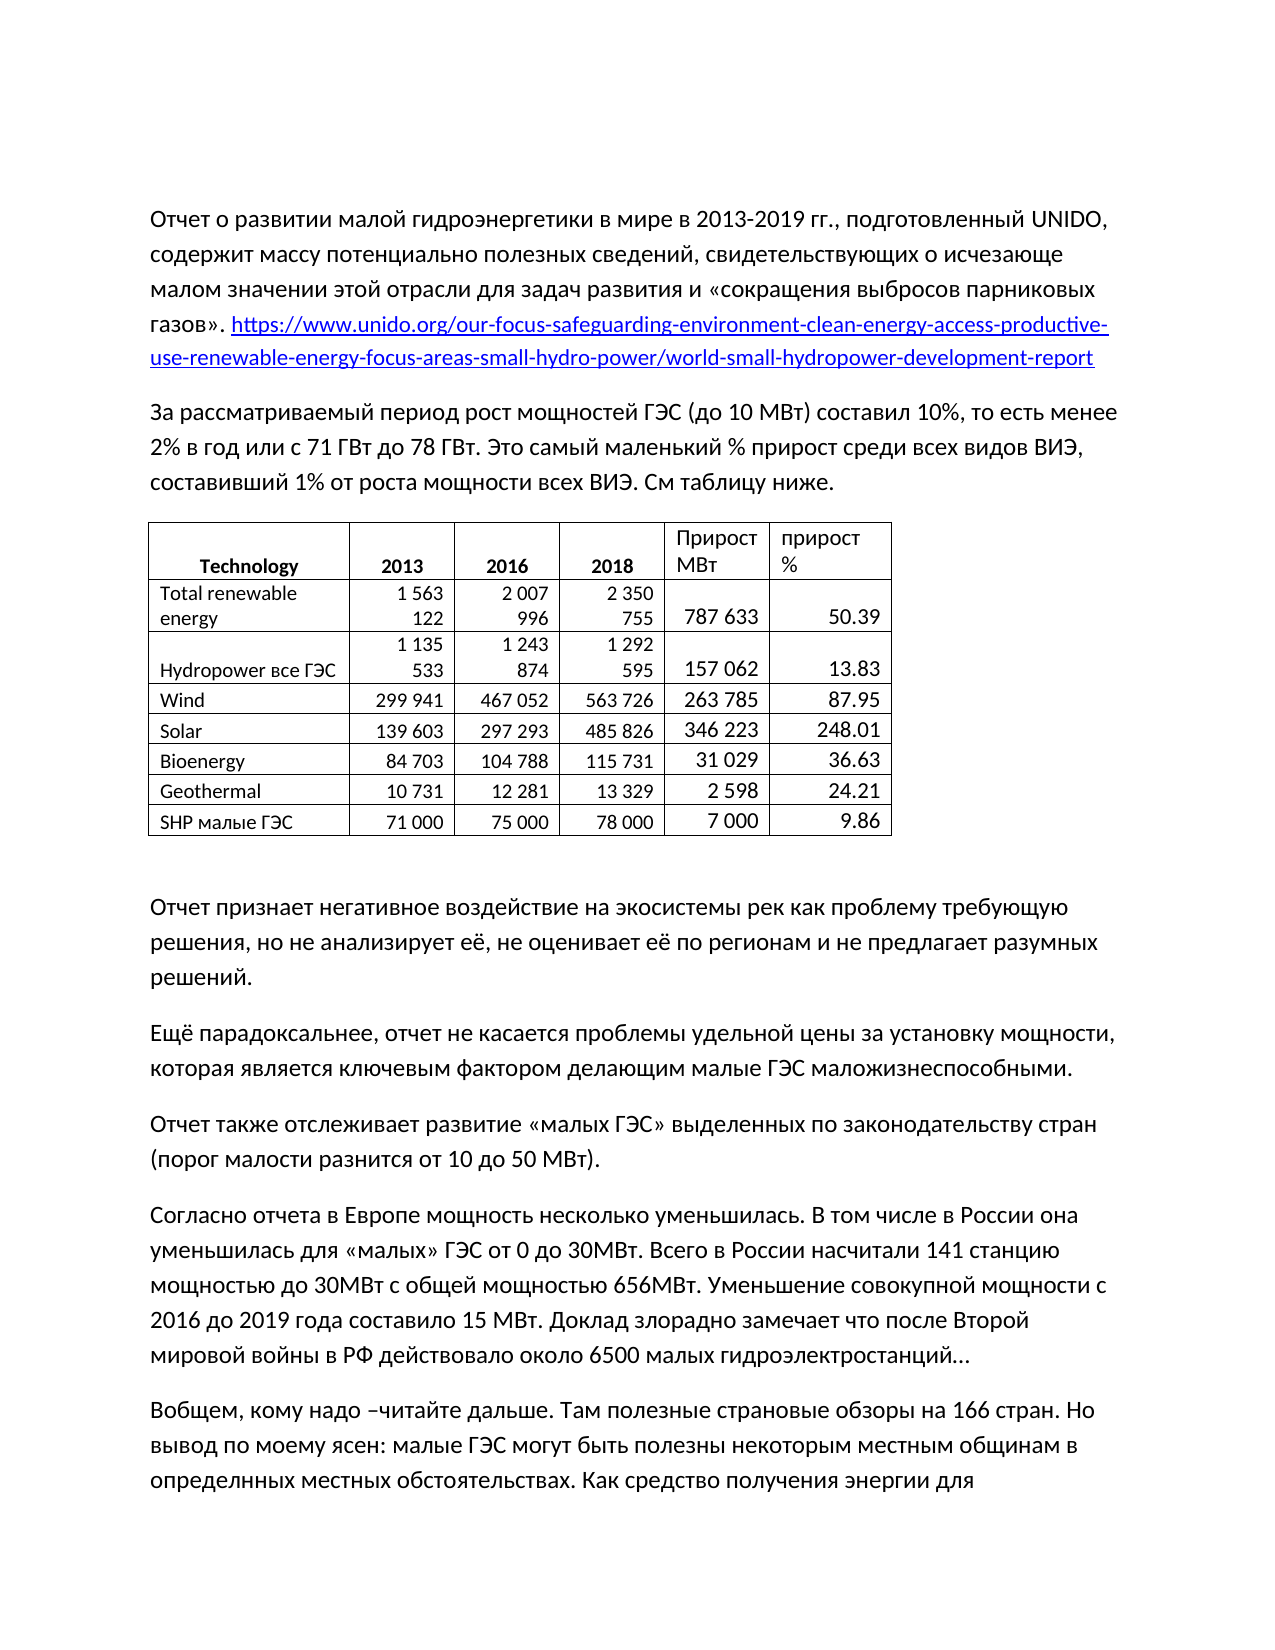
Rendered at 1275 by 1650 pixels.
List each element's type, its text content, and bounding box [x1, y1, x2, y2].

table_cell Geothermal [149, 775, 349, 804]
table_cell 299 941 [350, 684, 454, 713]
table_cell 1 243 874 [455, 632, 559, 682]
table_cell 84 703 [350, 744, 454, 774]
table_cell 7 000 [665, 805, 769, 834]
table_cell 10 731 [350, 775, 454, 804]
table_cell 346 223 [665, 714, 769, 743]
table_header 2013 [350, 523, 454, 579]
table_cell 50.39 [770, 580, 891, 631]
table_cell 139 603 [350, 714, 454, 743]
table_cell 87.95 [770, 684, 891, 713]
text Согласно отчета в Европе мощность несколько уменьшилась. В том числе в России она уменьшилась для «малых» ГЭС от 0 до 30МВт. Всего в России насчитали 141 станцию мощностью до 30МВт с общей мощностью 656МВт. Уменьшение совокупной мощности с 2016 до 2019 года составило 15 МВт. Доклад злорадно замечает что после Второй мировой войны в РФ действовало около 6500 малых гидроэлектростанций… [150, 1199, 1125, 1369]
text За рассматриваемый период рост мощностей ГЭС (до 10 МВт) составил 10%, то есть менее 2% в год или с 71 ГВт до 78 ГВт. Это самый маленький % прирост среди всех видов ВИЭ, составивший 1% от роста мощности всех ВИЭ. См таблицу ниже. [150, 396, 1125, 496]
table_cell Total renewable energy [149, 580, 349, 631]
table_header прирост % [770, 523, 891, 579]
table_cell 2 007 996 [455, 580, 559, 631]
table_cell 13.83 [770, 632, 891, 682]
table_cell 787 633 [665, 580, 769, 631]
table_header 2016 [455, 523, 559, 579]
table_cell 1 563 122 [350, 580, 454, 631]
table_cell 2 598 [665, 775, 769, 804]
table_cell 104 788 [455, 744, 559, 774]
table_cell 485 826 [560, 714, 664, 743]
table_header Прирост МВт [665, 523, 769, 579]
table_cell Hydropower все ГЭС [149, 632, 349, 682]
table_cell 1 292 595 [560, 632, 664, 682]
table_cell 263 785 [665, 684, 769, 713]
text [150, 1395, 1125, 1495]
table_cell 115 731 [560, 744, 664, 774]
text Отчет признает негативное воздействие на экосистемы рек как проблему требующую решения, но не анализирует её, не оценивает её по регионам и не предлагает разумных решений. [150, 891, 1125, 992]
table_cell 78 000 [560, 805, 664, 834]
table_cell 75 000 [455, 805, 559, 834]
table_cell 9.86 [770, 805, 891, 834]
table_cell 71 000 [350, 805, 454, 834]
table_cell 24.21 [770, 775, 891, 804]
table_cell 36.63 [770, 744, 891, 774]
table_cell Solar [149, 714, 349, 743]
table_cell 563 726 [560, 684, 664, 713]
text Отчет также отслеживает развитие «малых ГЭС» выделенных по законодательству стран (порог малости разнится от 10 до 50 МВт). [150, 1108, 1125, 1173]
table_cell 13 329 [560, 775, 664, 804]
table_header Technology [149, 523, 349, 579]
table_cell 12 281 [455, 775, 559, 804]
table_cell 2 350 755 [560, 580, 664, 631]
table_cell 297 293 [455, 714, 559, 743]
table_header 2018 [560, 523, 664, 579]
table_cell 1 135 533 [350, 632, 454, 682]
table_cell SHP малые ГЭС [149, 805, 349, 834]
table_cell Wind [149, 684, 349, 713]
text Ещё парадоксальнее, отчет не касается проблемы удельной цены за установку мощности, которая является ключевым фактором делающим малые ГЭС маложизнеспособными. [150, 1017, 1125, 1083]
table_cell 467 052 [455, 684, 559, 713]
text Отчет о развитии малой гидроэнергетики в мире в 2013-2019 гг., подготовленный UNIDO, содержит массу потенциально полезных сведений, свидетельствующих о исчезающе малом значении этой отрасли для задач развития и «сокращения выбросов парниковых газов». https://www.unido.org/our-focus-safeguarding-environment-clean-energy-access-productive-use-renewable-energy-focus-areas-small-hydro-power/world-small-hydropower-development-report [150, 203, 1125, 371]
table_cell 248.01 [770, 714, 891, 743]
table_cell 31 029 [665, 744, 769, 774]
table_cell 157 062 [665, 632, 769, 682]
table_cell Bioenergy [149, 744, 349, 774]
